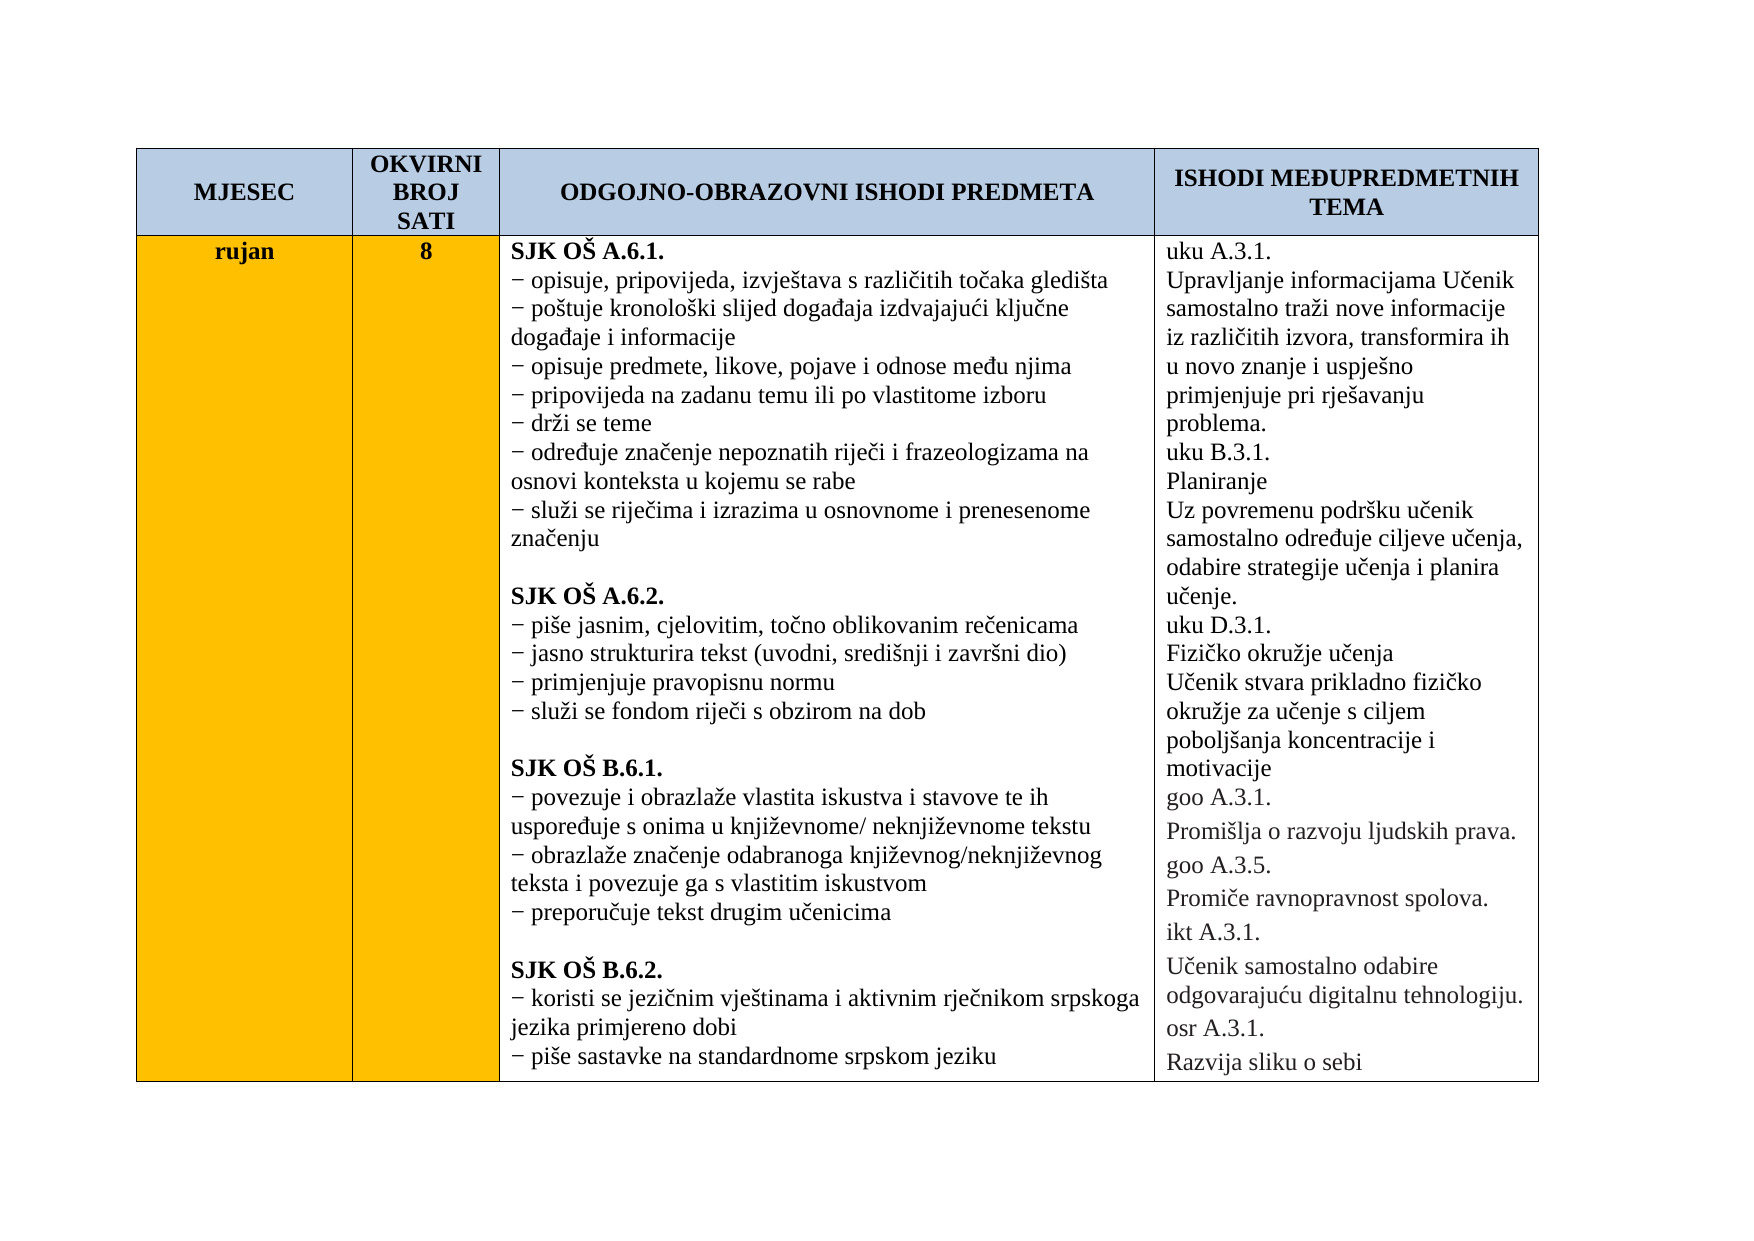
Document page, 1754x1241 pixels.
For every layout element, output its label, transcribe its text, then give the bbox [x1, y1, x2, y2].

table_header OKVIRNI BROJ SATI [353, 149, 499, 235]
table_header MJESEC [137, 149, 352, 235]
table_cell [1155, 236, 1538, 1081]
table_header ISHODI MEĐUPREDMETNIH TEMA [1155, 149, 1538, 235]
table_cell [500, 236, 1154, 1081]
table_cell 8 [353, 236, 499, 1081]
table_header ODGOJNO-OBRAZOVNI ISHODI PREDMETA [500, 149, 1154, 235]
table_cell rujan [137, 236, 352, 1081]
